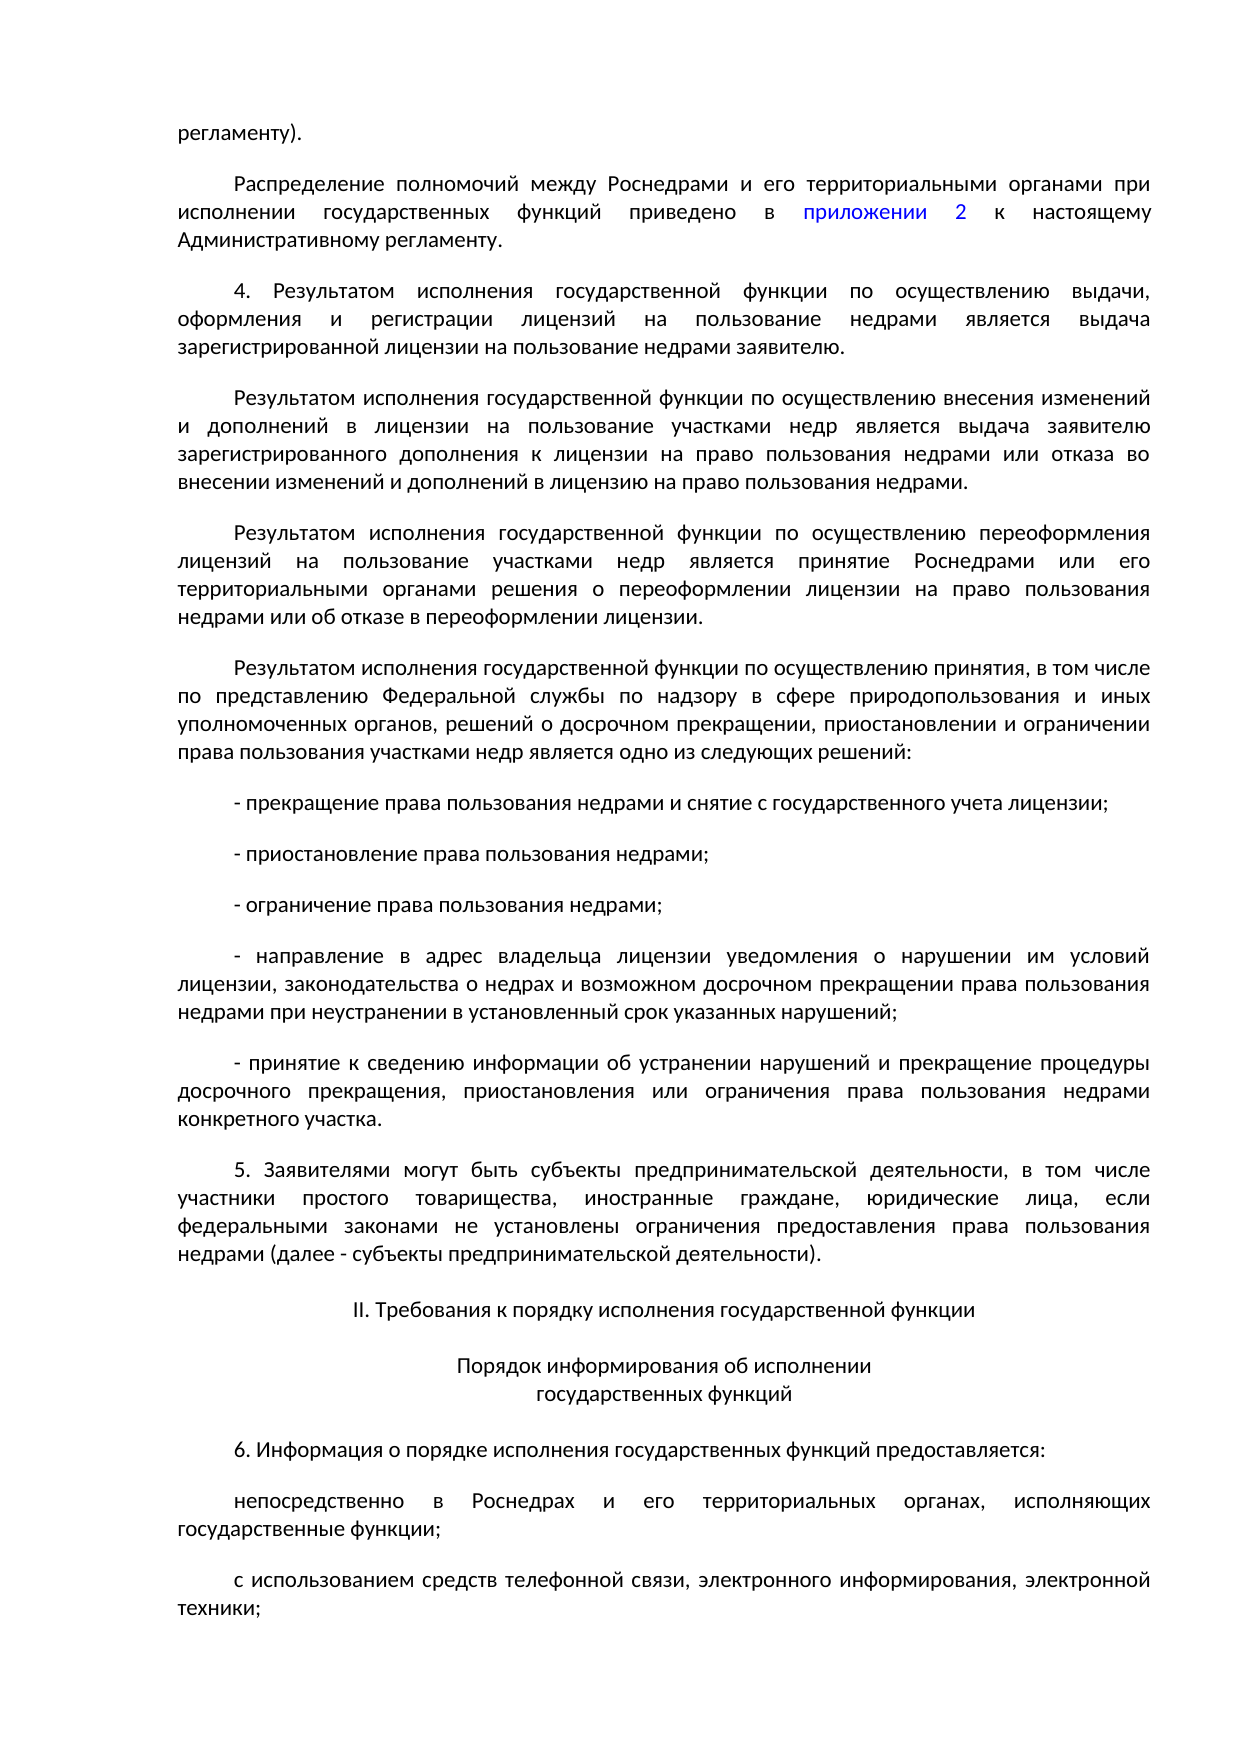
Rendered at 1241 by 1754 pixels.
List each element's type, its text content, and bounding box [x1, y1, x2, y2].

text II. Требования к порядку исполнения государственной функции [177, 1295, 1152, 1323]
text - приостановление права пользования недрами; [177, 839, 1152, 867]
text 6. Информация о порядке исполнения государственных функций предоставляется: [177, 1435, 1152, 1463]
text государственных функций [177, 1379, 1152, 1407]
text - ограничение права пользования недрами; [177, 890, 1152, 918]
text - прекращение права пользования недрами и снятие с государственного учета лицензии; [177, 788, 1152, 816]
text с использованием средств телефонной связи, электронного информирования, электронной техники; [177, 1565, 1152, 1621]
text Распределение полномочий между Роснедрами и его территориальными органами при исполнении государственных функций приведено в приложении 2 к настоящему Административному регламенту. [177, 169, 1152, 253]
text Порядок информирования об исполнении [177, 1351, 1152, 1379]
text - направление в адрес владельца лицензии уведомления о нарушении им условий лицензии, законодательства о недрах и возможном досрочном прекращении права пользования недрами при неустранении в установленный срок указанных нарушений; [177, 941, 1152, 1025]
text Результатом исполнения государственной функции по осуществлению принятия, в том числе по представлению Федеральной службы по надзору в сфере природопользования и иных уполномоченных органов, решений о досрочном прекращении, приостановлении и ограничении права пользования участками недр является одно из следующих решений: [177, 653, 1152, 765]
text - принятие к сведению информации об устранении нарушений и прекращение процедуры досрочного прекращения, приостановления или ограничения права пользования недрами конкретного участка. [177, 1048, 1152, 1132]
text Результатом исполнения государственной функции по осуществлению внесения изменений и дополнений в лицензии на пользование участками недр является выдача заявителю зарегистрированного дополнения к лицензии на право пользования недрами или отказа во внесении изменений и дополнений в лицензию на право пользования недрами. [177, 383, 1152, 495]
text 4. Результатом исполнения государственной функции по осуществлению выдачи, оформления и регистрации лицензий на пользование недрами является выдача зарегистрированной лицензии на пользование недрами заявителю. [177, 276, 1152, 360]
text 5. Заявителями могут быть субъекты предпринимательской деятельности, в том числе участники простого товарищества, иностранные граждане, юридические лица, если федеральными законами не установлены ограничения предоставления права пользования недрами (далее - субъекты предпринимательской деятельности). [177, 1155, 1152, 1267]
text Результатом исполнения государственной функции по осуществлению переоформления лицензий на пользование участками недр является принятие Роснедрами или его территориальными органами решения о переоформлении лицензии на право пользования недрами или об отказе в переоформлении лицензии. [177, 518, 1152, 630]
text непосредственно в Роснедрах и его территориальных органах, исполняющих государственные функции; [177, 1486, 1152, 1542]
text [177, 118, 1152, 146]
